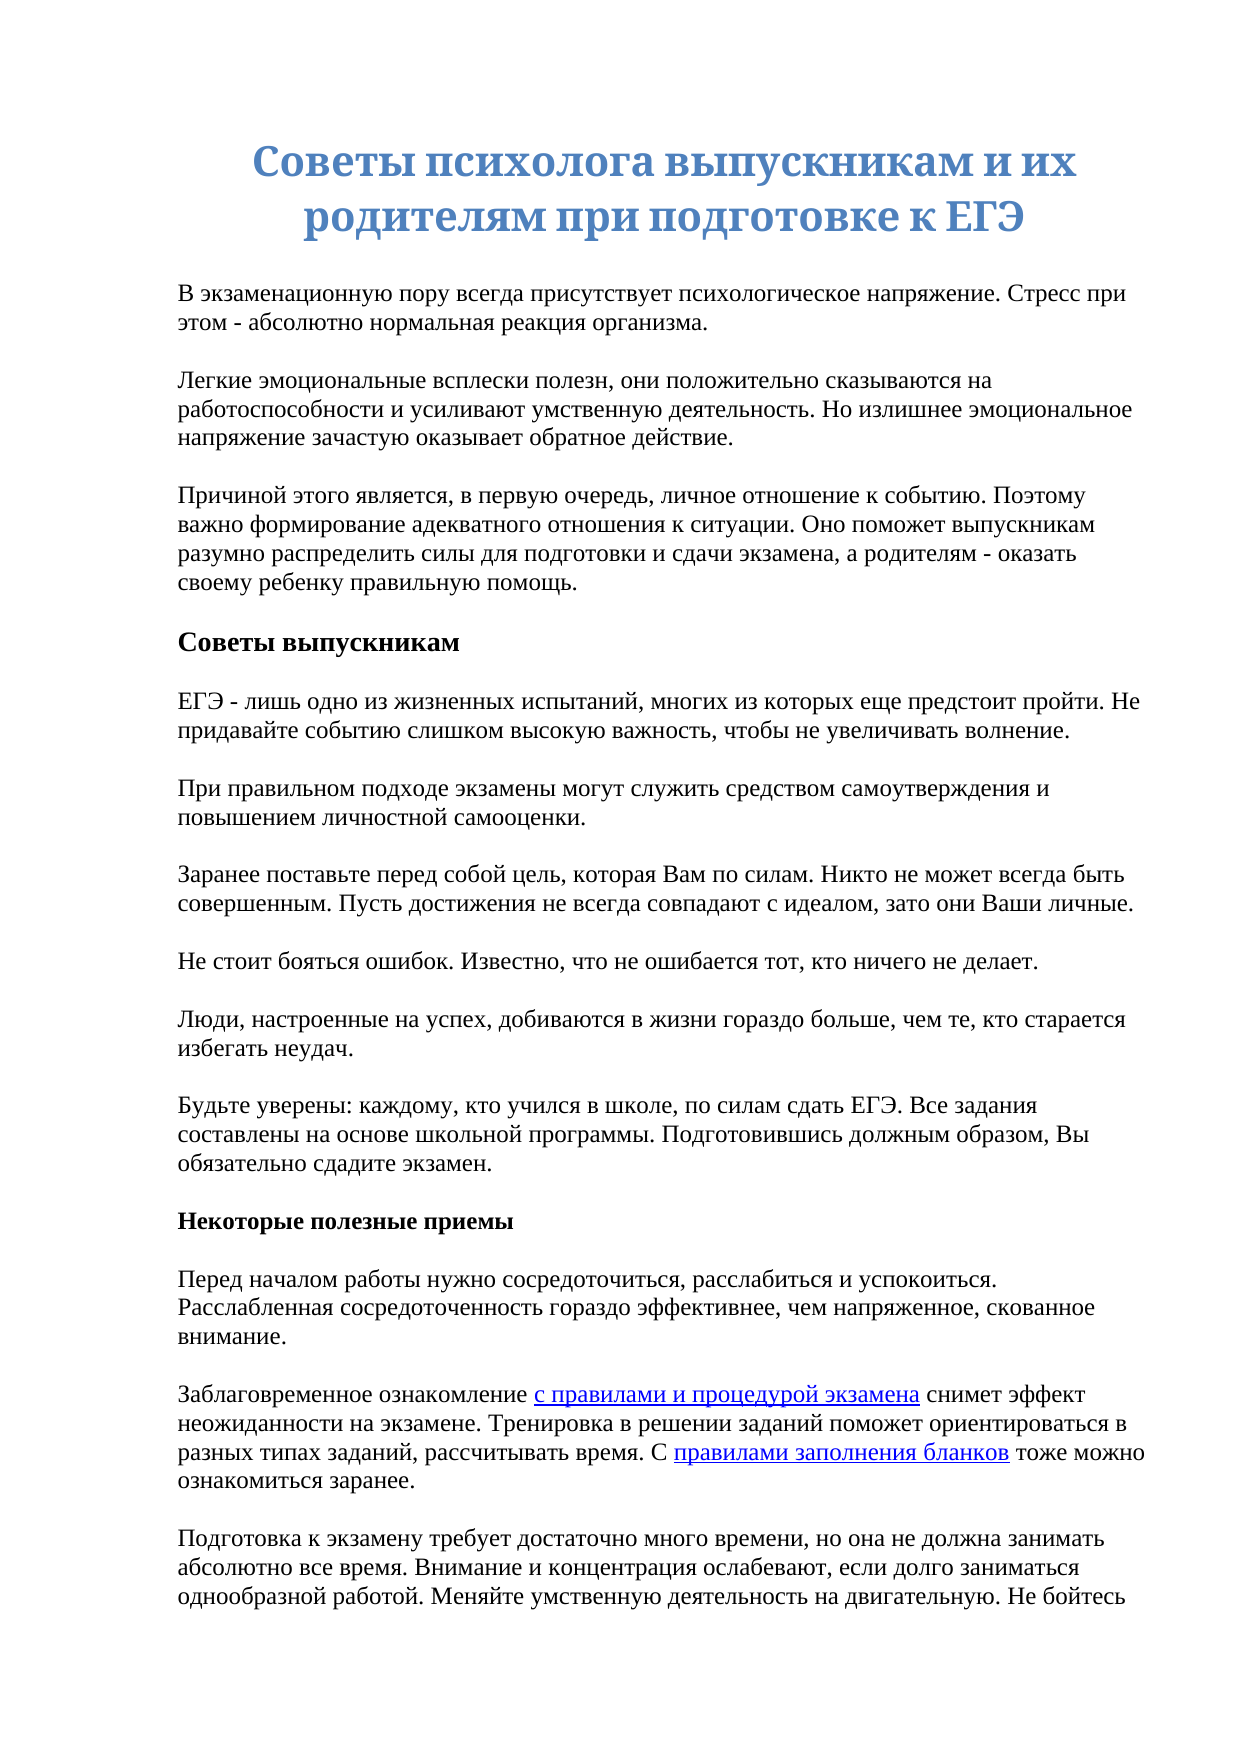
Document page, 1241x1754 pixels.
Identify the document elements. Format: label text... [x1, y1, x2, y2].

text Легкие эмоциональные всплески полезн, они положительно сказываются на работоспособности и усиливают умственную деятельность. Но излишнее эмоциональное напряжение зачастую оказывает обратное действие. [177, 365, 1152, 451]
text В экзаменационную пору всегда присутствует психологическое напряжение. Стресс при этом - абсолютно нормальная реакция организма. [177, 278, 1152, 336]
text Перед началом работы нужно сосредоточиться, расслабиться и успокоиться. Расслабленная сосредоточенность гораздо эффективнее, чем напряженное, скованное внимание. [177, 1264, 1152, 1350]
text При правильном подходе экзамены могут служить средством самоутверждения и повышением личностной самооценки. [177, 773, 1152, 830]
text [177, 1523, 1152, 1609]
text Заранее поставьте перед собой цель, которая Вам по силам. Никто не может всегда быть совершенным. Пусть достижения не всегда совпадают с идеалом, зато они Ваши личные. [177, 859, 1152, 917]
text Причиной этого является, в первую очередь, личное отношение к событию. Поэтому важно формирование адекватного отношения к ситуации. Оно поможет выпускникам разумно распределить силы для подготовки и сдачи экзамена, а родителям - оказать своему ребенку правильную помощь. [177, 480, 1152, 595]
text Некоторые полезные приемы [177, 1206, 1152, 1234]
subtitle Советы психолога выпускникам и их родителям при подготовке к ЕГЭ [177, 139, 1152, 242]
text Советы выпускникам [177, 624, 1152, 657]
text Не стоит бояться ошибок. Известно, что не ошибается тот, кто ничего не делает. [177, 946, 1152, 975]
text Заблаговременное ознакомление с правилами и процедурой экзамена снимет эффект неожиданности на экзамене. Тренировка в решении заданий поможет ориентироваться в разных типах заданий, рассчитывать время. С правилами заполнения бланков тоже можно ознакомиться заранее. [177, 1379, 1152, 1494]
text ЕГЭ - лишь одно из жизненных испытаний, многих из которых еще предстоит пройти. Не придавайте событию слишком высокую важность, чтобы не увеличивать волнение. [177, 686, 1152, 744]
text Люди, настроенные на успех, добиваются в жизни гораздо больше, чем те, кто старается избегать неудач. Будьте уверены: каждому, кто учился в школе, по силам сдать ЕГЭ. Все задания составлены на основе школьной программы. Подготовившись должным образом, Вы обязательно сдадите экзамен. [177, 1004, 1152, 1177]
